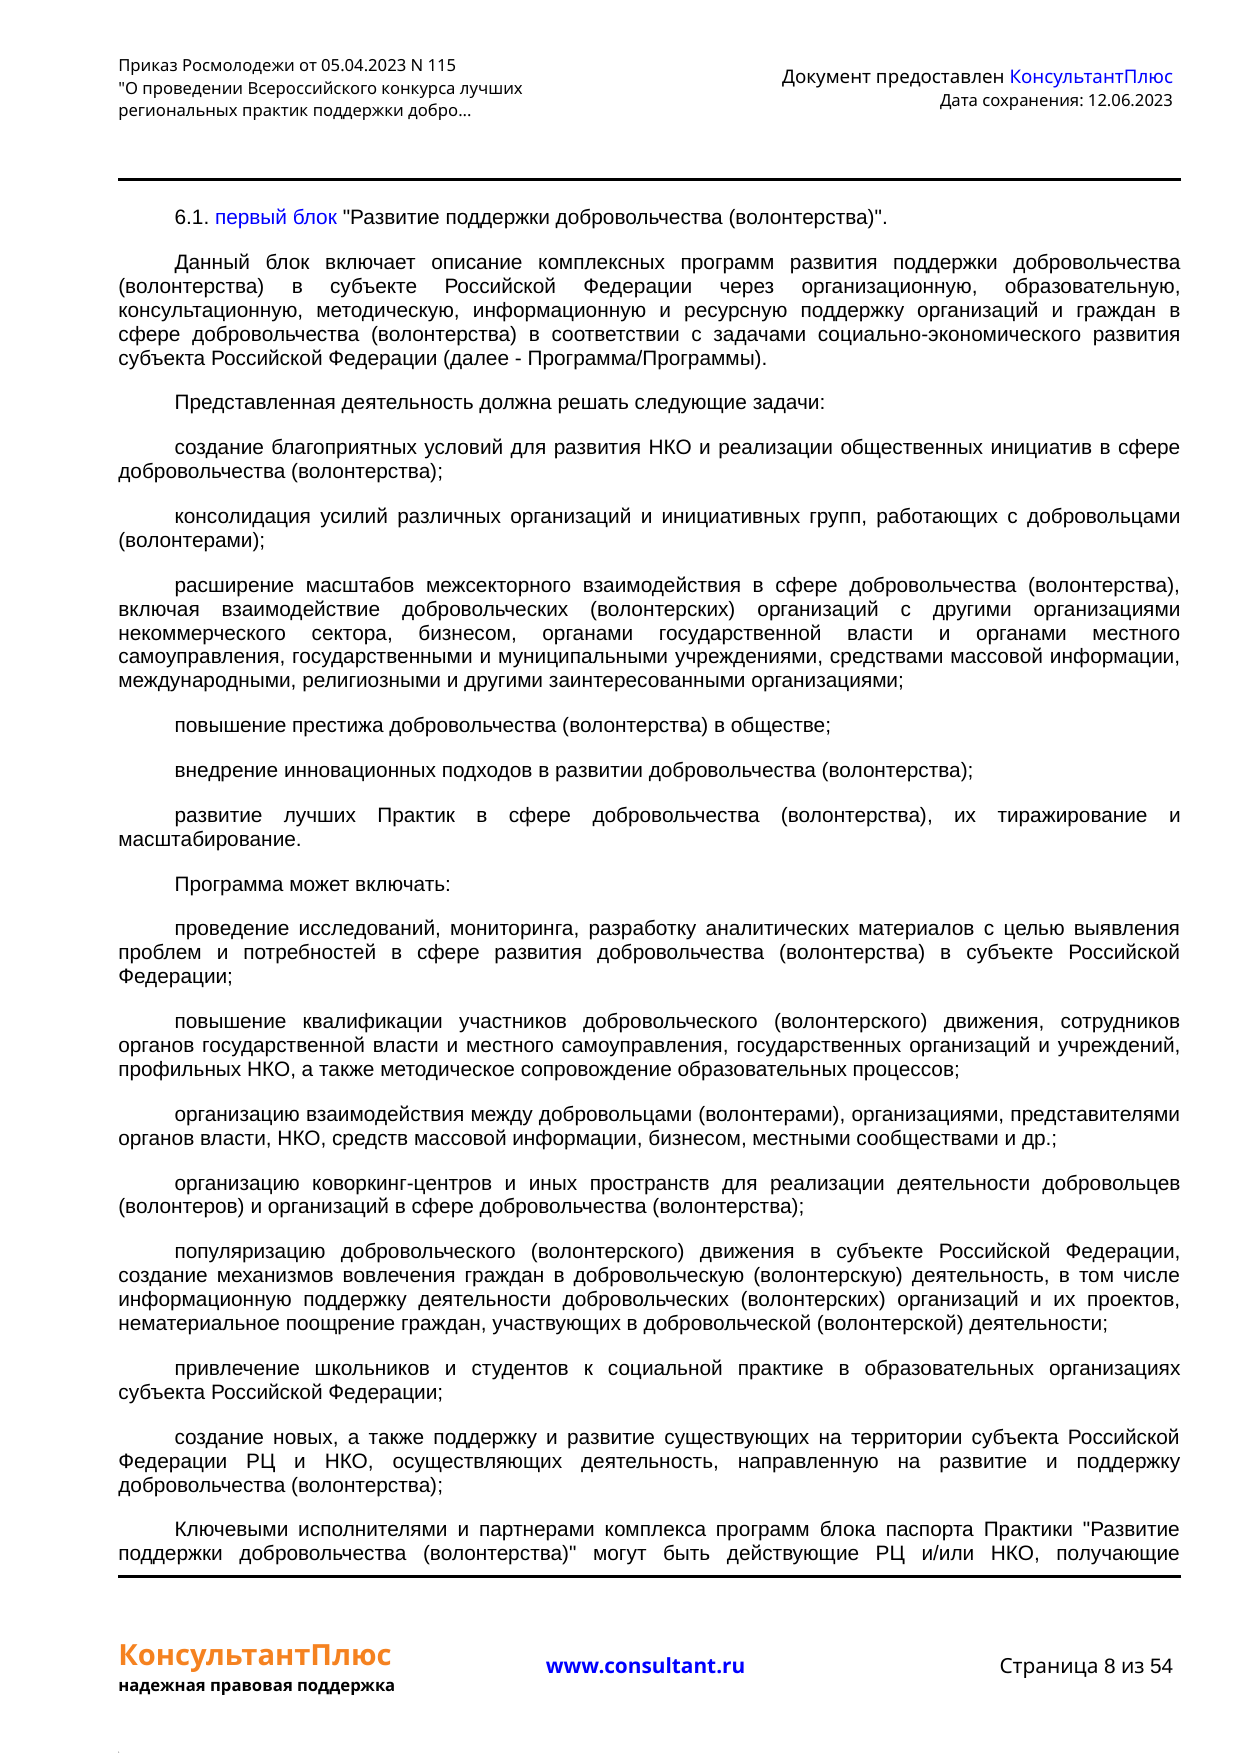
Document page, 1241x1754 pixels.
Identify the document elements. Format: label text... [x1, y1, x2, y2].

text повышение престижа добровольчества (волонтерства) в обществе; [118, 713, 1181, 737]
text развитие лучших Практик в сфере добровольчества (волонтерства), их тиражирование и масштабирование. [118, 803, 1181, 851]
text создание благоприятных условий для развития НКО и реализации общественных инициатив в сфере добровольчества (волонтерства); [118, 435, 1181, 483]
text консолидация усилий различных организаций и инициативных групп, работающих с добровольцами (волонтерами); [118, 504, 1181, 552]
text Данный блок включает описание комплексных программ развития поддержки добровольчества (волонтерства) в субъекте Российской Федерации через организационную, образовательную, консультационную, методическую, информационную и ресурсную поддержку организаций и граждан в сфере добровольчества (волонтерства) в соответствии с задачами социально-экономического развития субъекта Российской Федерации (далее - Программа/Программы). [118, 249, 1181, 369]
text 6.1. первый блок "Развитие поддержки добровольчества (волонтерства)". [118, 205, 1181, 229]
text привлечение школьников и студентов к социальной практике в образовательных организациях субъекта Российской Федерации; [118, 1356, 1181, 1404]
text популяризацию добровольческого (волонтерского) движения в субъекте Российской Федерации, создание механизмов вовлечения граждан в добровольческую (волонтерскую) деятельность, в том числе информационную поддержку деятельности добровольческих (волонтерских) организаций и их проектов, нематериальное поощрение граждан, участвующих в добровольческой (волонтерской) деятельности; [118, 1239, 1181, 1335]
text повышение квалификации участников добровольческого (волонтерского) движения, сотрудников органов государственной власти и местного самоуправления, государственных организаций и учреждений, профильных НКО, а также методическое сопровождение образовательных процессов; [118, 1009, 1181, 1081]
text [118, 1517, 1181, 1565]
text Представленная деятельность должна решать следующие задачи: [118, 390, 1181, 414]
text расширение масштабов межсекторного взаимодействия в сфере добровольчества (волонтерства), включая взаимодействие добровольческих (волонтерских) организаций с другими организациями некоммерческого сектора, бизнесом, органами государственной власти и органами местного самоуправления, государственными и муниципальными учреждениями, средствами массовой информации, международными, религиозными и другими заинтересованными организациями; [118, 572, 1181, 692]
text внедрение инновационных подходов в развитии добровольчества (волонтерства); [118, 758, 1181, 782]
text Программа может включать: [118, 871, 1181, 895]
text проведение исследований, мониторинга, разработку аналитических материалов с целью выявления проблем и потребностей в сфере развития добровольчества (волонтерства) в субъекте Российской Федерации; [118, 916, 1181, 988]
text организацию коворкинг-центров и иных пространств для реализации деятельности добровольцев (волонтеров) и организаций в сфере добровольчества (волонтерства); [118, 1170, 1181, 1218]
text организацию взаимодействия между добровольцами (волонтерами), организациями, представителями органов власти, НКО, средств массовой информации, бизнесом, местными сообществами и др.; [118, 1102, 1181, 1149]
text создание новых, а также поддержку и развитие существующих на территории субъекта Российской Федерации РЦ и НКО, осуществляющих деятельность, направленную на развитие и поддержку добровольчества (волонтерства); [118, 1424, 1181, 1496]
